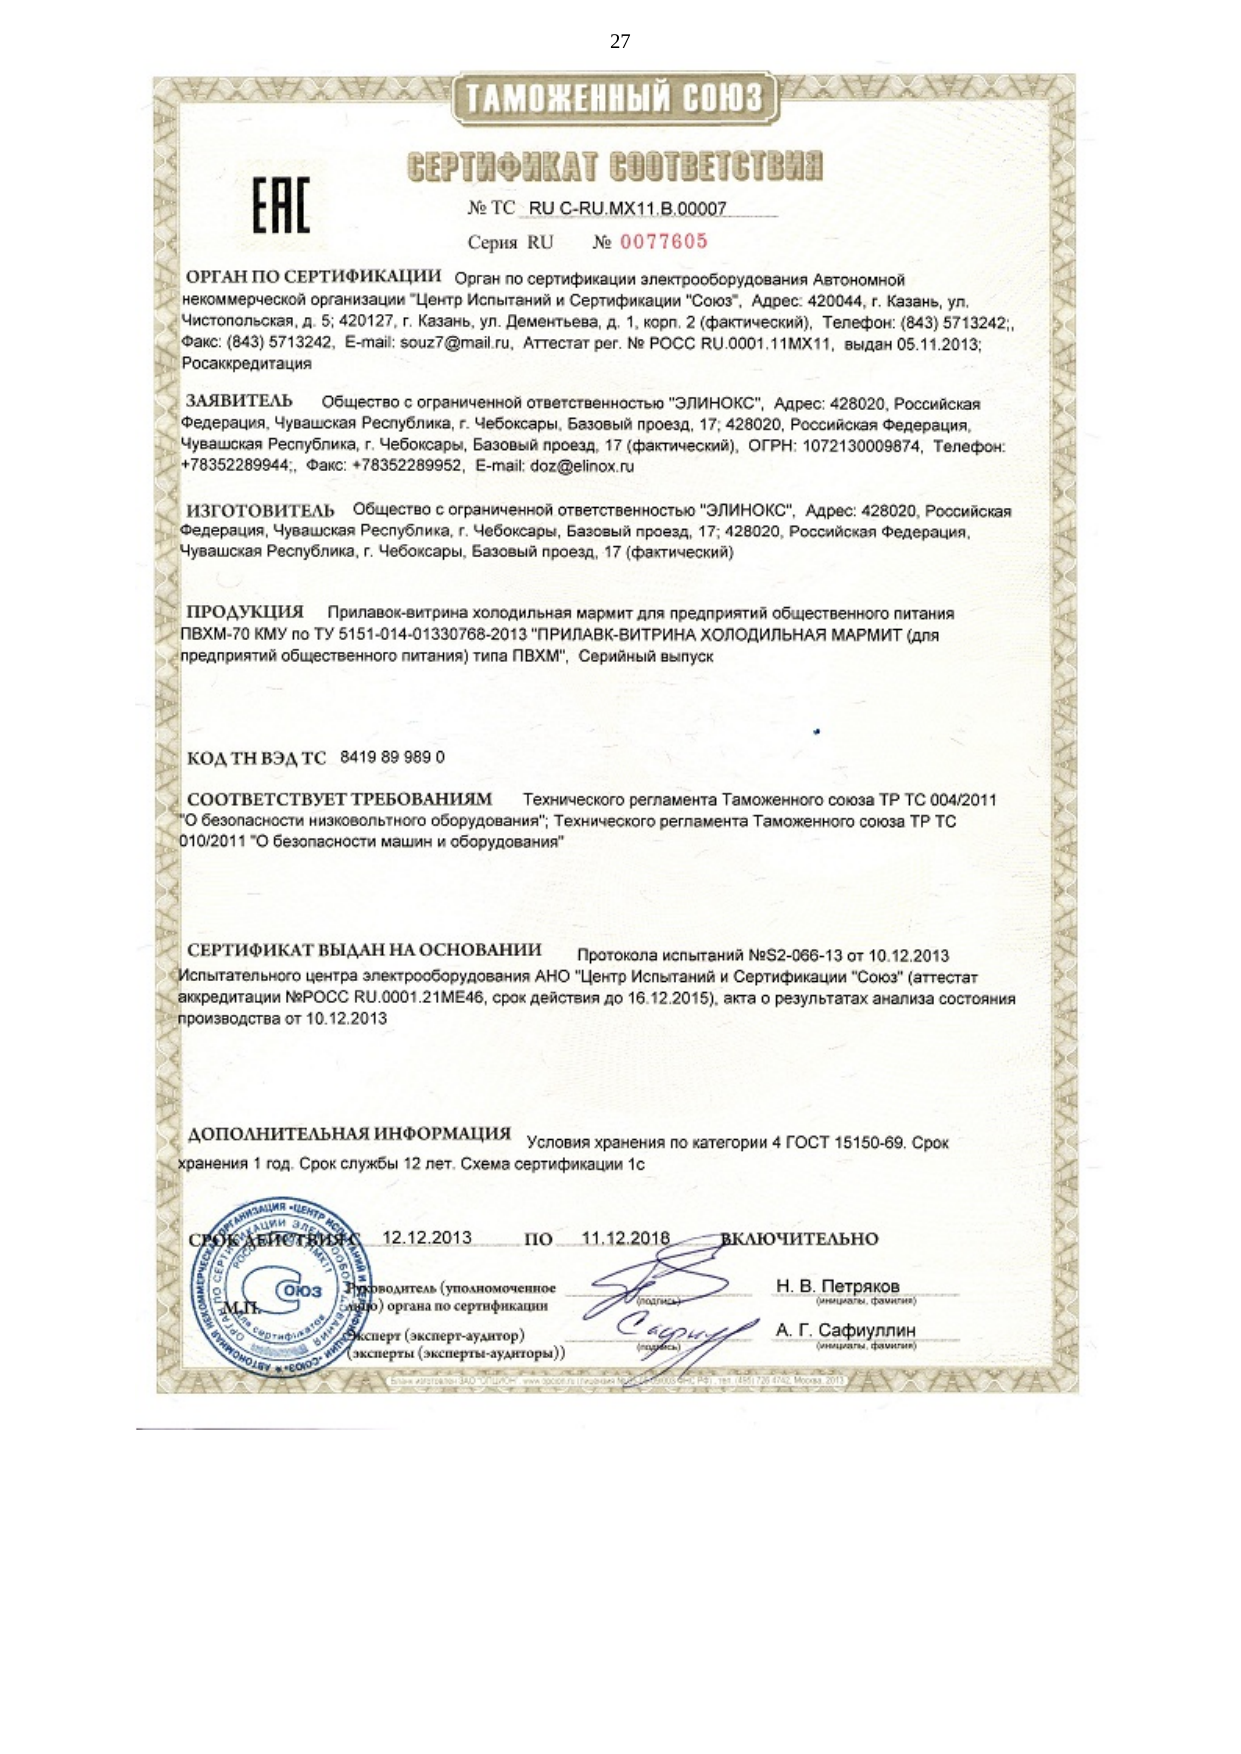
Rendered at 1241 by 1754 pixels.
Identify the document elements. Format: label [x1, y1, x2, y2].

picture [135, 59, 1106, 1430]
